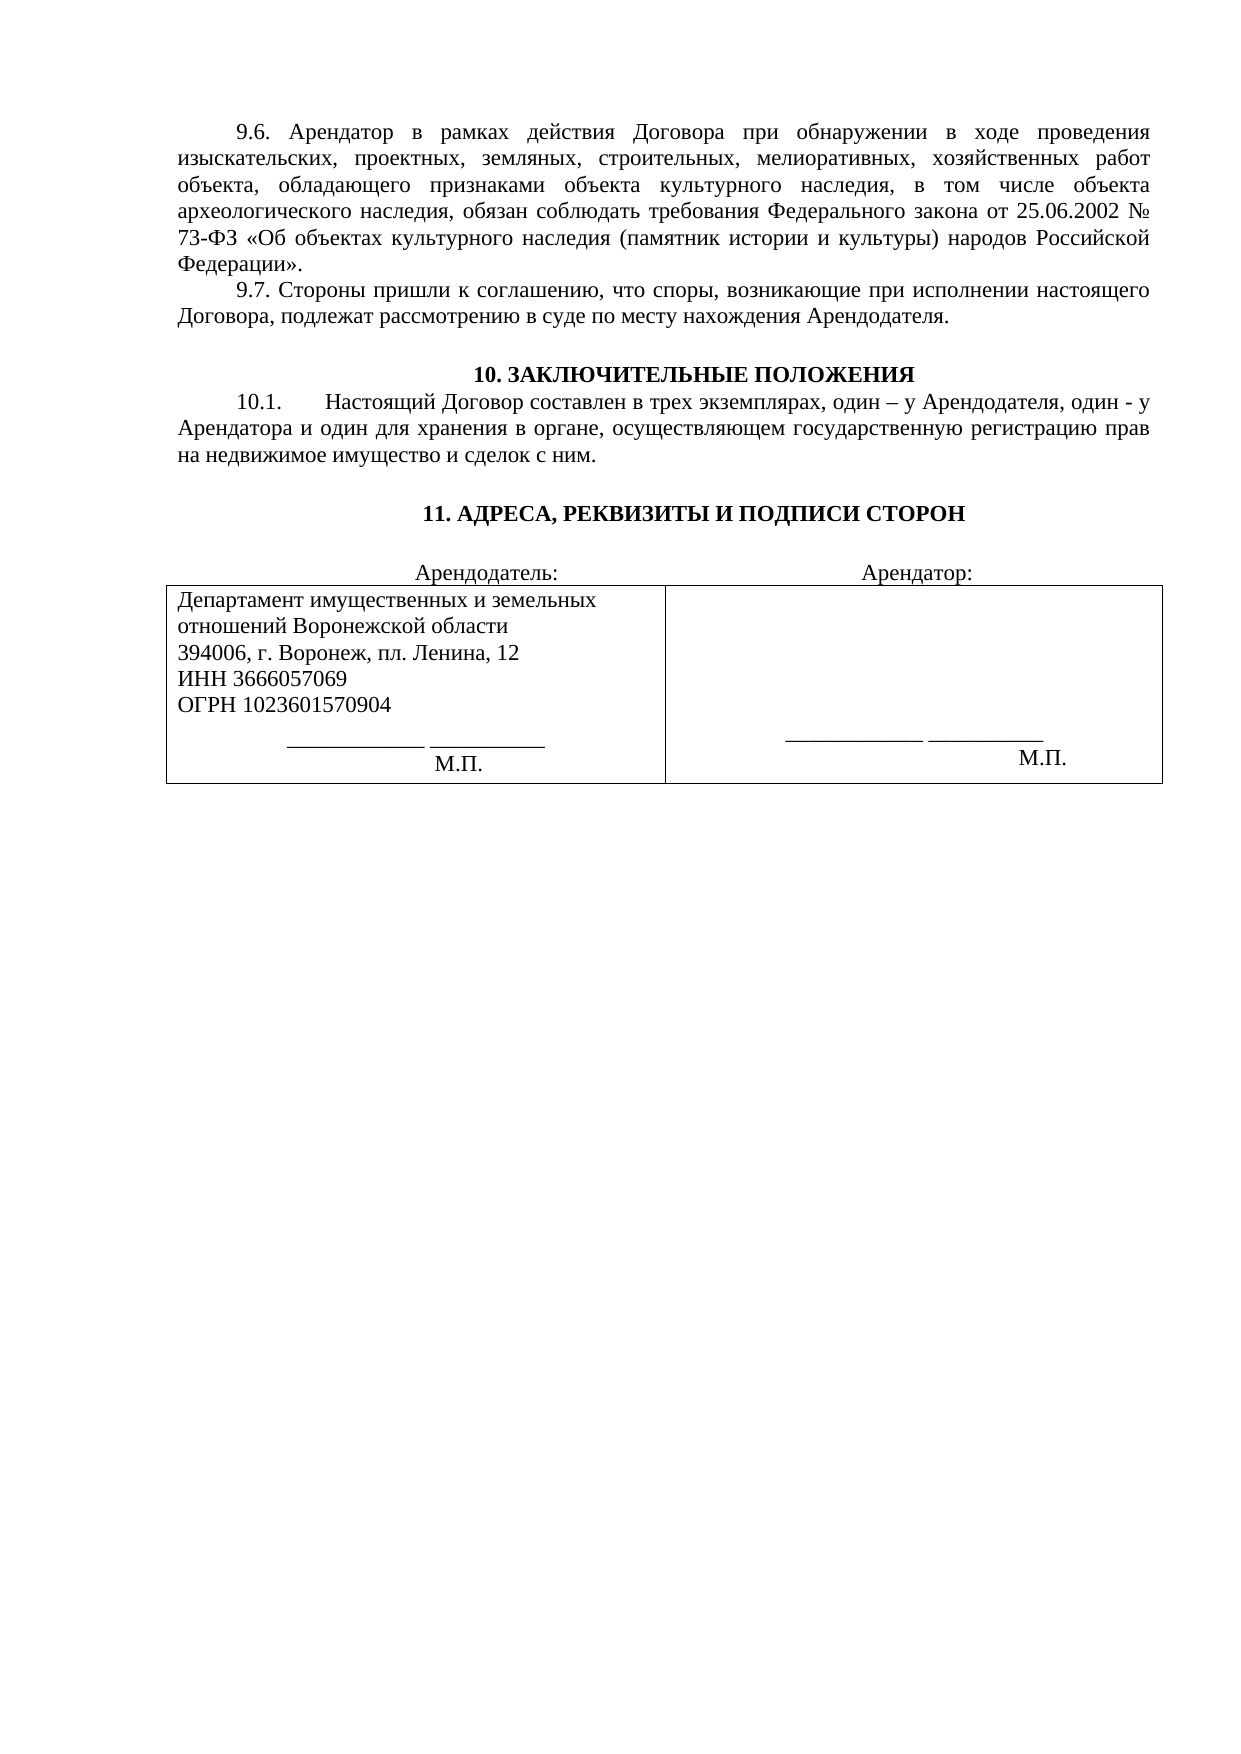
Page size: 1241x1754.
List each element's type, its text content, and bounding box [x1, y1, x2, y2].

title Арендодатель: Арендатор: [177, 558, 1152, 585]
table_header ____________ __________ М.П. [666, 586, 1162, 783]
title 10. ЗАКЛЮЧИТЕЛЬНЫЕ ПОЛОЖЕНИЯ [177, 362, 1152, 388]
title 10.1. Настоящий Договор составлен в трех экземплярах, один – у Арендодателя, один - у Арендатора и один для хранения в органе, осуществляющем государственную регистрацию прав на недвижимое имущество и сделок с ним. [177, 388, 1152, 467]
table_header Департамент имущественных и земельных отношений Воронежской области . Воронеж, пл. Ленина, 12 ИНН 3666057069 ОГРН 1023601570904 ____________ __________ М.П. [167, 586, 665, 783]
title 11. АДРЕСА, РЕКВИЗИТЫ И ПОДПИСИ СТОРОН [177, 499, 1152, 526]
text 9.7. Стороны пришли к соглашению, что споры, возникающие при исполнении настоящего Договора, подлежат рассмотрению в суде по месту нахождения Арендодателя. [177, 276, 1152, 329]
text 9.6. Арендатор в рамках действия Договора при обнаружении в ходе проведения изыскательских, проектных, земляных, строительных, мелиоративных, хозяйственных работ объекта, обладающего признаками объекта культурного наследия, в том числе объекта археологического наследия, обязан соблюдать требования Федерального закона от 25.06.2002 № 73-ФЗ «Об объектах культурного наследия (памятник истории и культуры) народов Российской Федерации». [177, 118, 1152, 276]
